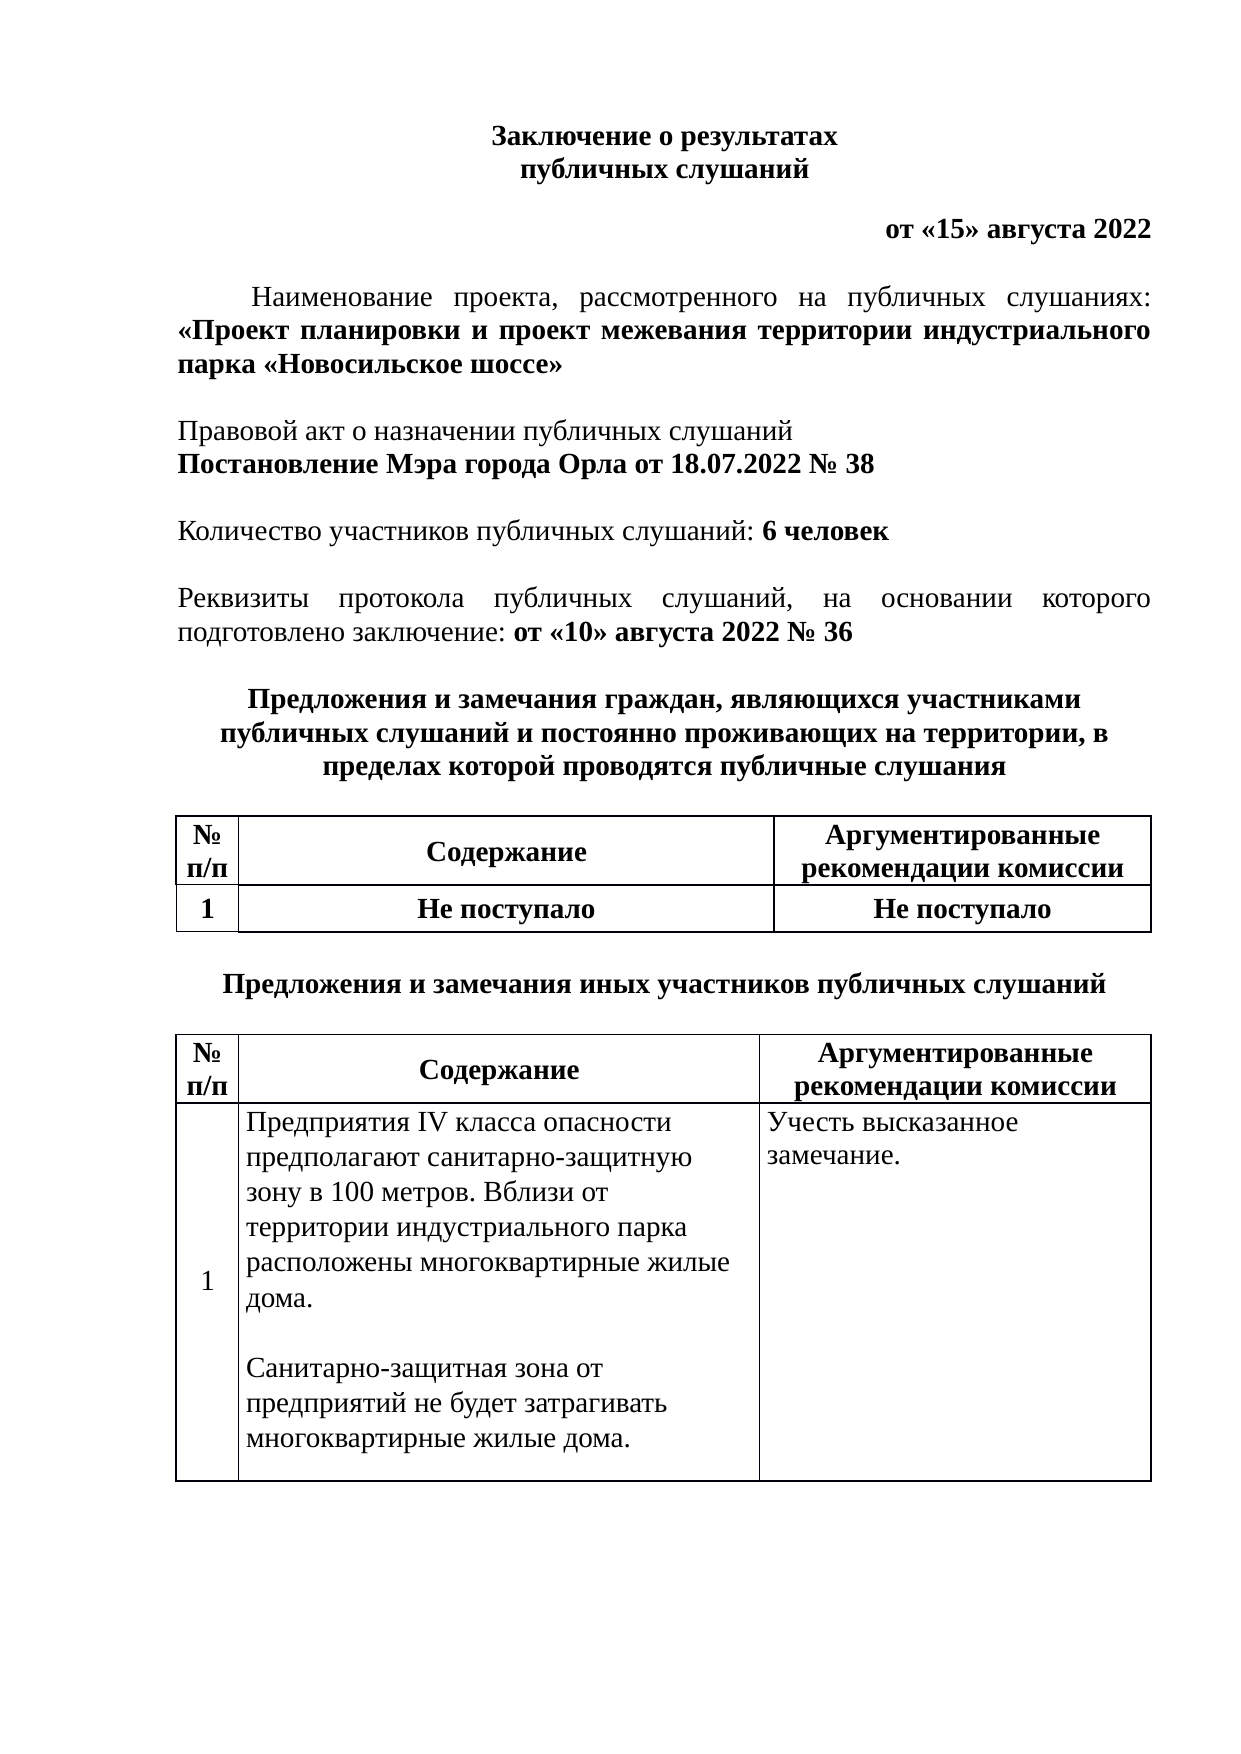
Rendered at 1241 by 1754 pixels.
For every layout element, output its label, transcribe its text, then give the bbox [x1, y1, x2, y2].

table_cell Не поступало [239, 886, 773, 931]
text Предложения и замечания иных участников публичных слушаний [177, 966, 1152, 1000]
table_cell 1 [177, 1104, 238, 1480]
table_cell Не поступало [775, 886, 1150, 931]
table_cell Предприятия IV класса опасности предполагают санитарно-защитную зону в 100 метров. Вблизи от территории индустриального парка расположены многоквартирные жилые дома. Санитарно-защитная зона от предприятий не будет затрагивать многоквартирные жилые дома. [239, 1104, 759, 1480]
text Правовой акт о назначении публичных слушаний [177, 413, 1152, 446]
text Наименование проекта, рассмотренного на публичных слушаниях: «Проект планировки и проект межевания территории индустриального парка «Новосильское шоссе» [177, 279, 1152, 379]
text Постановление Мэра города Орла от 18.07.2022 № 38 [177, 446, 1152, 480]
text Предложения и замечания граждан, являющихся участниками публичных слушаний и постоянно проживающих на территории, в пределах которой проводятся публичные слушания [177, 681, 1152, 782]
text Реквизиты протокола публичных слушаний, на основании которого подготовлено заключение: от «10» августа 2022 № 36 [177, 581, 1152, 648]
text Заключение о результатах [177, 118, 1152, 152]
text Количество участников публичных слушаний: 6 человек [177, 513, 1152, 547]
table_header Содержание [239, 1035, 759, 1102]
text публичных слушаний [177, 152, 1152, 185]
table_header Содержание [239, 817, 773, 884]
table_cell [760, 1104, 1150, 1480]
table_header Аргументированные рекомендации комиссии [760, 1035, 1150, 1102]
table_header № п/п [177, 817, 238, 884]
text от «15» августа 2022 [177, 212, 1152, 245]
table_header Аргументированные рекомендации комиссии [775, 817, 1150, 884]
table_cell 1 [177, 885, 238, 931]
table_header № п/п [177, 1035, 238, 1102]
